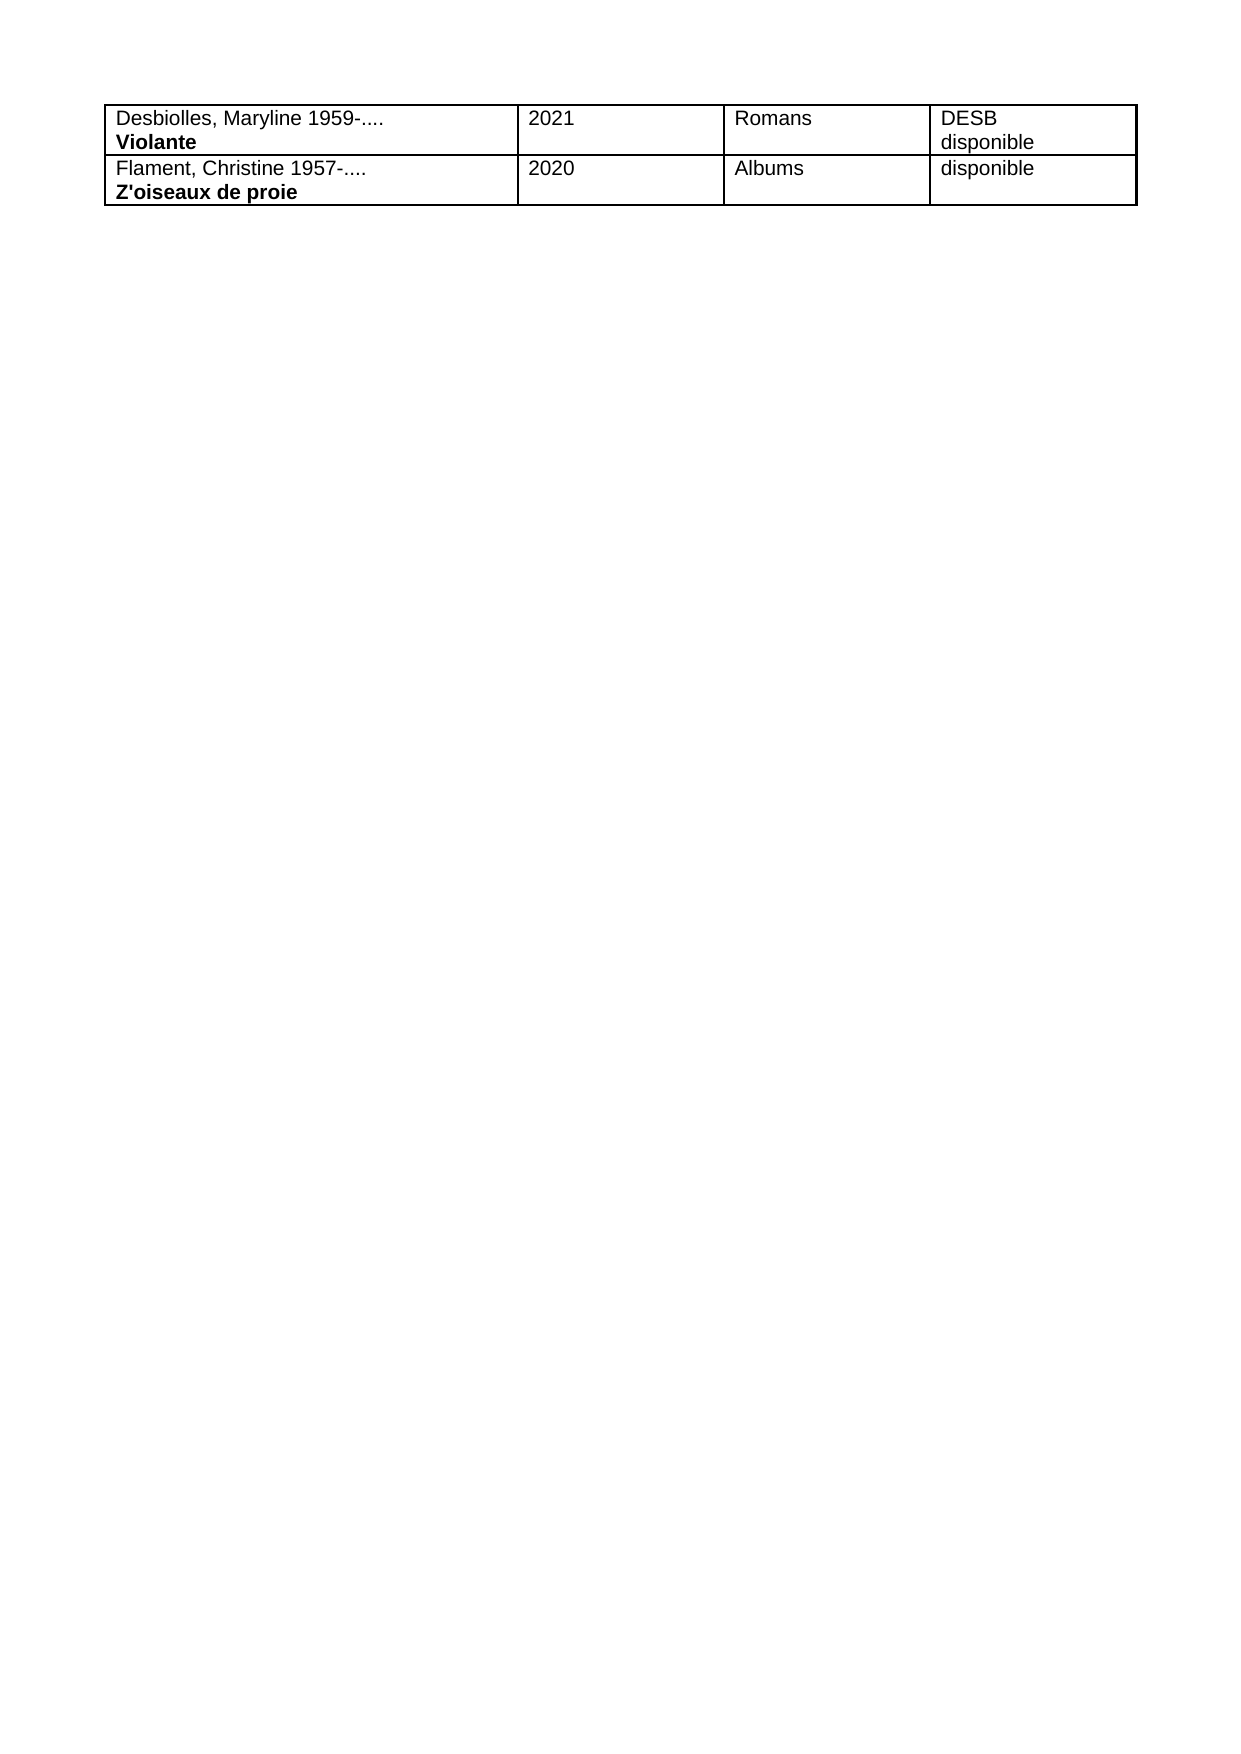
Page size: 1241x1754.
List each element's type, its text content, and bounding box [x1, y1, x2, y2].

table_cell Flament, Christine 1957-.... Z'oiseaux de proie [106, 156, 517, 204]
table_cell Albums [725, 156, 929, 204]
table_cell DESB disponible [931, 106, 1135, 154]
table_cell 2021 [519, 106, 723, 154]
table_cell Desbiolles, Maryline 1959-.... Violante [106, 106, 517, 154]
table_cell disponible [931, 156, 1135, 204]
table_cell Romans [725, 106, 929, 154]
table_cell 2020 [519, 156, 723, 204]
